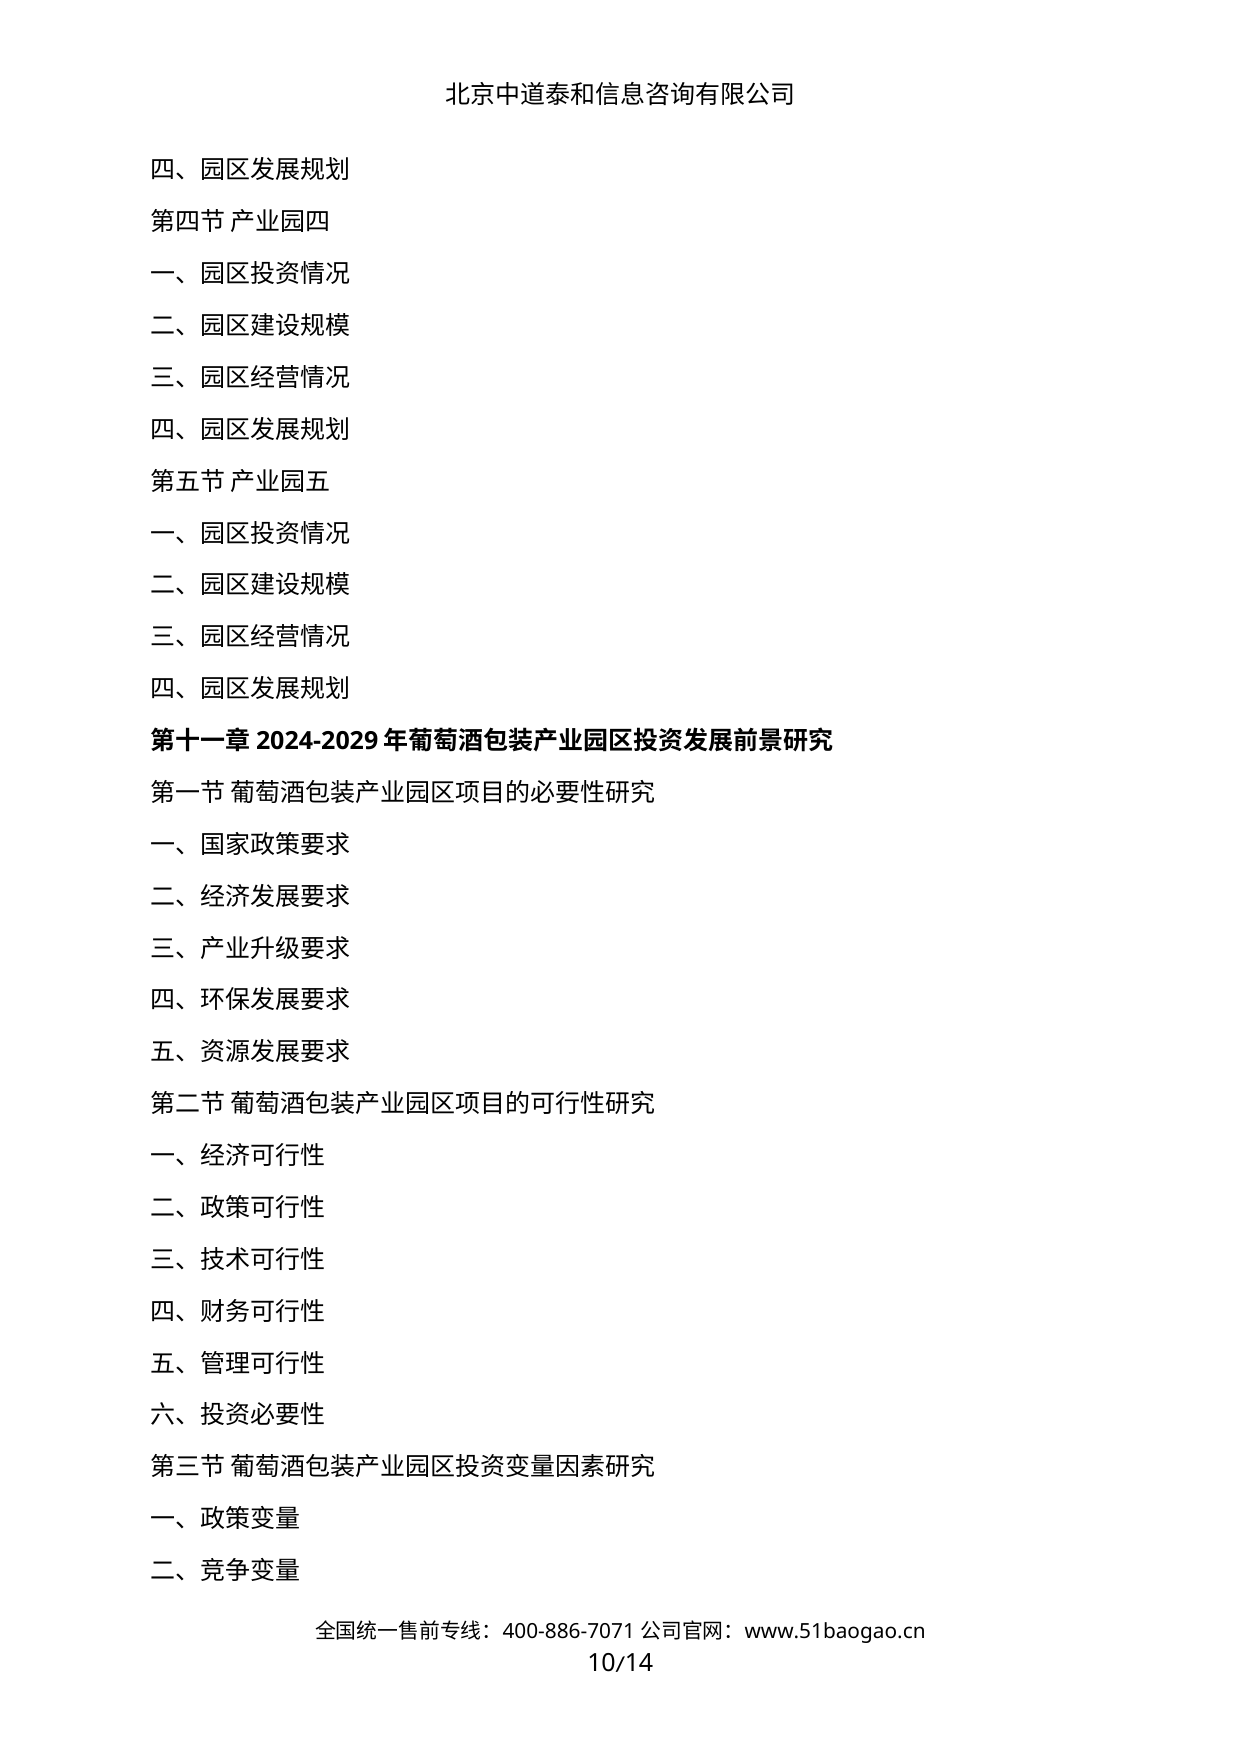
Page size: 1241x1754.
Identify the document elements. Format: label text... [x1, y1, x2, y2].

text 二、政策可行性 [150, 1187, 1090, 1224]
text 一、经济可行性 [150, 1136, 1090, 1172]
text 五、管理可行性 [150, 1343, 1090, 1379]
text 四、环保发展要求 [150, 980, 1090, 1016]
text 第四节 产业园四 [150, 202, 1090, 238]
text 第三节 葡萄酒包装产业园区投资变量因素研究 [150, 1447, 1090, 1483]
text 一、国家政策要求 [150, 824, 1090, 861]
text 三、技术可行性 [150, 1239, 1090, 1276]
text 六、投资必要性 [150, 1395, 1090, 1431]
text 五、资源发展要求 [150, 1032, 1090, 1068]
text 第五节 产业园五 [150, 461, 1090, 497]
text 二、园区建设规模 [150, 565, 1090, 601]
text 三、园区经营情况 [150, 357, 1090, 394]
text 一、园区投资情况 [150, 254, 1090, 290]
text 四、财务可行性 [150, 1291, 1090, 1327]
text 第一节 葡萄酒包装产业园区项目的必要性研究 [150, 772, 1090, 809]
text 二、园区建设规模 [150, 306, 1090, 342]
text 二、经济发展要求 [150, 876, 1090, 912]
text 第二节 葡萄酒包装产业园区项目的可行性研究 [150, 1084, 1090, 1120]
text 第十一章 2024-2029年葡萄酒包装产业园区投资发展前景研究 [150, 721, 1090, 757]
text 四、园区发展规划 [150, 150, 1090, 186]
text 三、产业升级要求 [150, 928, 1090, 964]
text 一、政策变量 [150, 1499, 1090, 1535]
text 四、园区发展规划 [150, 409, 1090, 446]
text 一、园区投资情况 [150, 513, 1090, 549]
text 三、园区经营情况 [150, 617, 1090, 653]
text 二、竞争变量 [150, 1551, 1090, 1587]
text 四、园区发展规划 [150, 669, 1090, 705]
